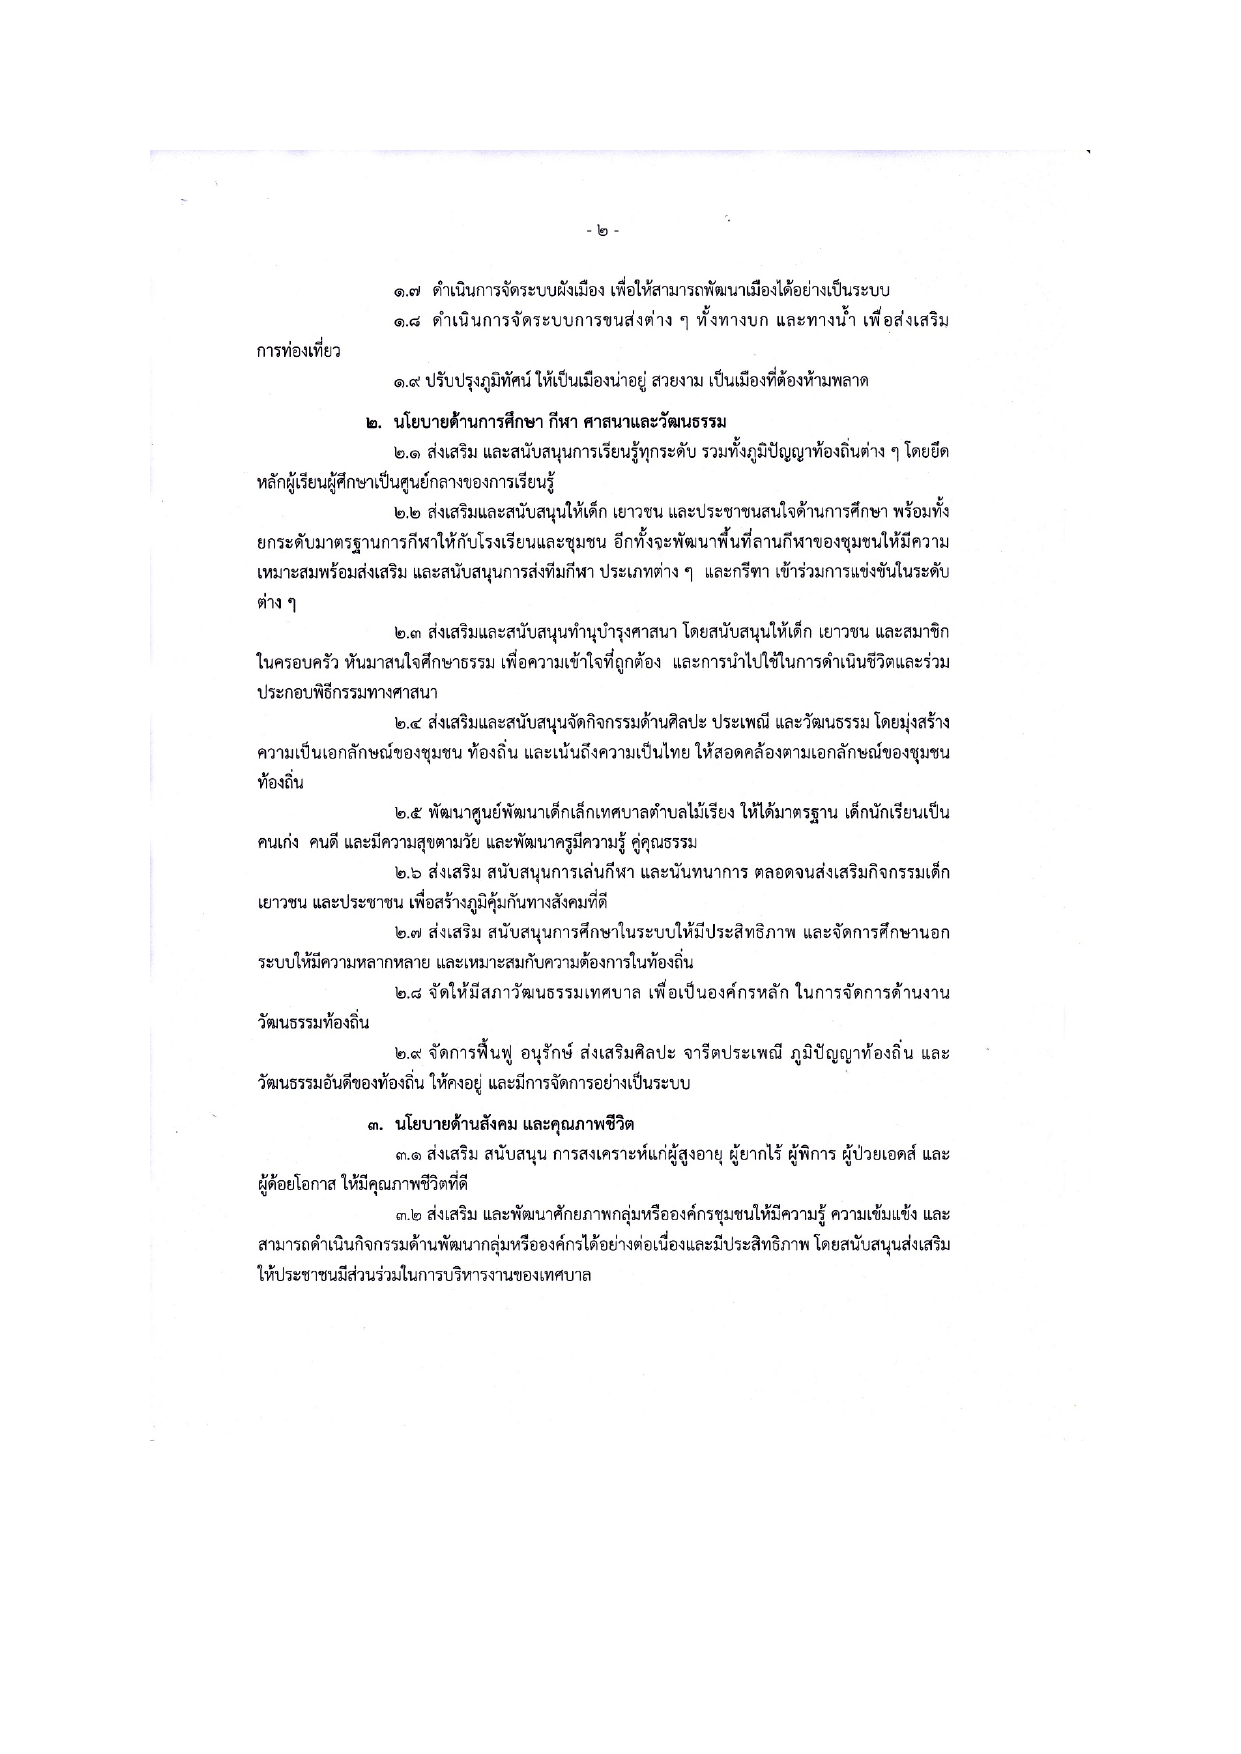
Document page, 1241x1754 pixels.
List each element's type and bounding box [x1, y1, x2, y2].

picture [150, 150, 1091, 1441]
